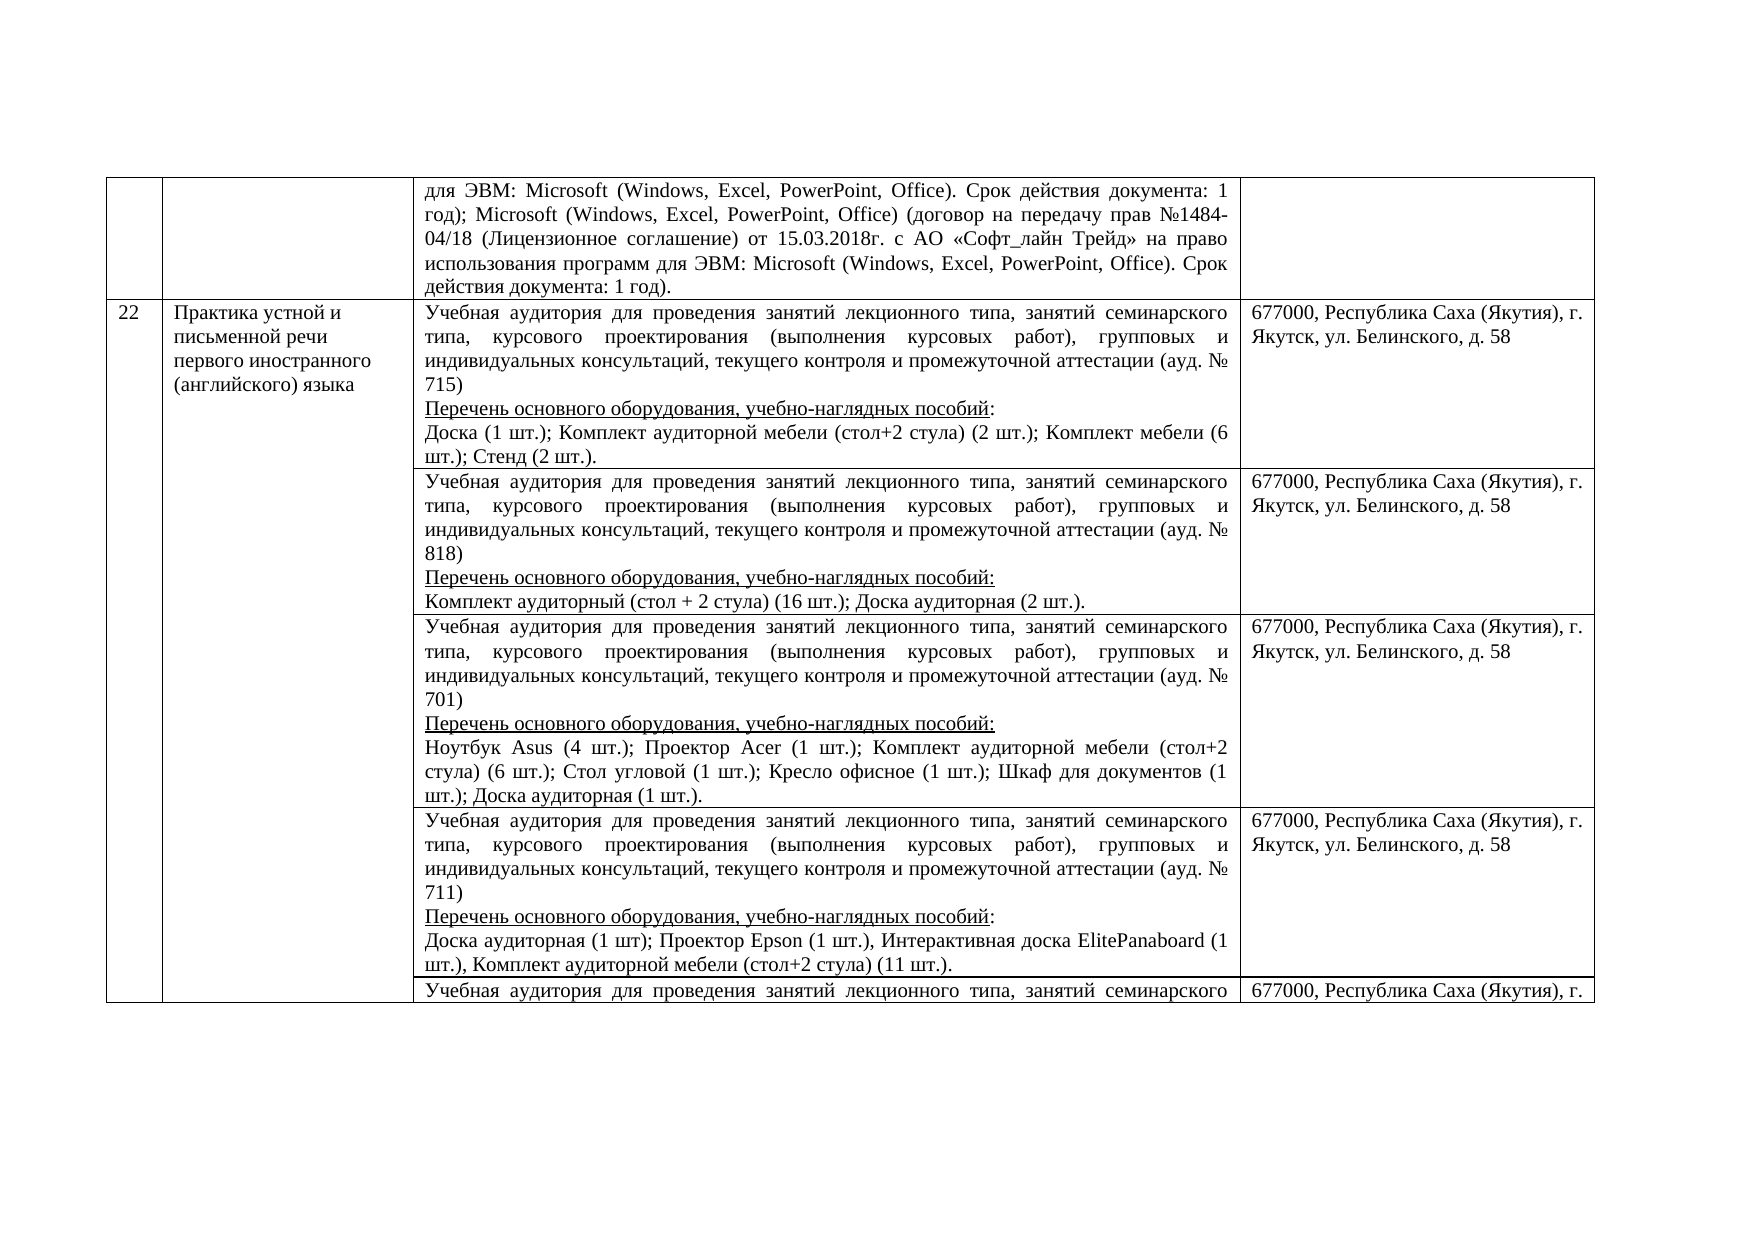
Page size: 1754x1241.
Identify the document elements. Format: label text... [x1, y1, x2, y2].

table_cell 677000, Республика Саха (Якутия), г. Якутск, ул. Белинского, д. 58 [1241, 615, 1594, 807]
table_cell Учебная аудитория для проведения занятий лекционного типа, занятий семинарского типа, курсового проектирования (выполнения курсовых работ), групповых и индивидуальных консультаций, текущего контроля и промежуточной аттестации (ауд. № 715) Перечень основного оборудования, учебно-наглядных пособий: Доска (1 шт.); Комплект аудиторной мебели (стол+2 стула) (2 шт.); Комплект мебели (6 шт.); Стенд (2 шт.). [414, 300, 1240, 468]
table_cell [414, 978, 1240, 1002]
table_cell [414, 178, 1240, 298]
table_cell 677000, Республика Саха (Якутия), г. Якутск, ул. Белинского, д. 58 [1241, 300, 1594, 468]
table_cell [1241, 178, 1594, 298]
table_cell Учебная аудитория для проведения занятий лекционного типа, занятий семинарского типа, курсового проектирования (выполнения курсовых работ), групповых и индивидуальных консультаций, текущего контроля и промежуточной аттестации (ауд. № 701) Перечень основного оборудования, учебно-наглядных пособий: Ноутбук Asus (4 шт.); Проектор Acer (1 шт.); Комплект аудиторной мебели (стол+2 стула) (6 шт.); Стол угловой (1 шт.); Кресло офисное (1 шт.); Шкаф для документов (1 шт.); Доска аудиторная (1 шт.). [414, 615, 1240, 807]
table_cell 22 [107, 300, 162, 1002]
table_cell 21 [107, 178, 162, 298]
table_cell 677000, Республика Саха (Якутия), г. Якутск, ул. Белинского, д. 58 [1241, 469, 1594, 613]
table_cell Учебная аудитория для проведения занятий лекционного типа, занятий семинарского типа, курсового проектирования (выполнения курсовых работ), групповых и индивидуальных консультаций, текущего контроля и промежуточной аттестации (ауд. № 711) Перечень основного оборудования, учебно-наглядных пособий: Доска аудиторная (1 шт); Проектор Epson (1 шт.), Интерактивная доска ElitePanaboard (1 шт.), Комплект аудиторной мебели (стол+2 стула) (11 шт.). [414, 808, 1240, 976]
table_cell Практика устной и письменной речи первого иностранного (английского) языка [163, 300, 413, 1002]
table_cell 677000, Республика Саха (Якутия), г. Якутск, ул. Белинского, д. 58 [1241, 808, 1594, 976]
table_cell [163, 178, 413, 298]
table_cell Учебная аудитория для проведения занятий лекционного типа, занятий семинарского типа, курсового проектирования (выполнения курсовых работ), групповых и индивидуальных консультаций, текущего контроля и промежуточной аттестации (ауд. № 818) Перечень основного оборудования, учебно-наглядных пособий: Комплект аудиторный (стол + 2 стула) (16 шт.); Доска аудиторная (2 шт.). [414, 469, 1240, 613]
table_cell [1241, 978, 1594, 1002]
